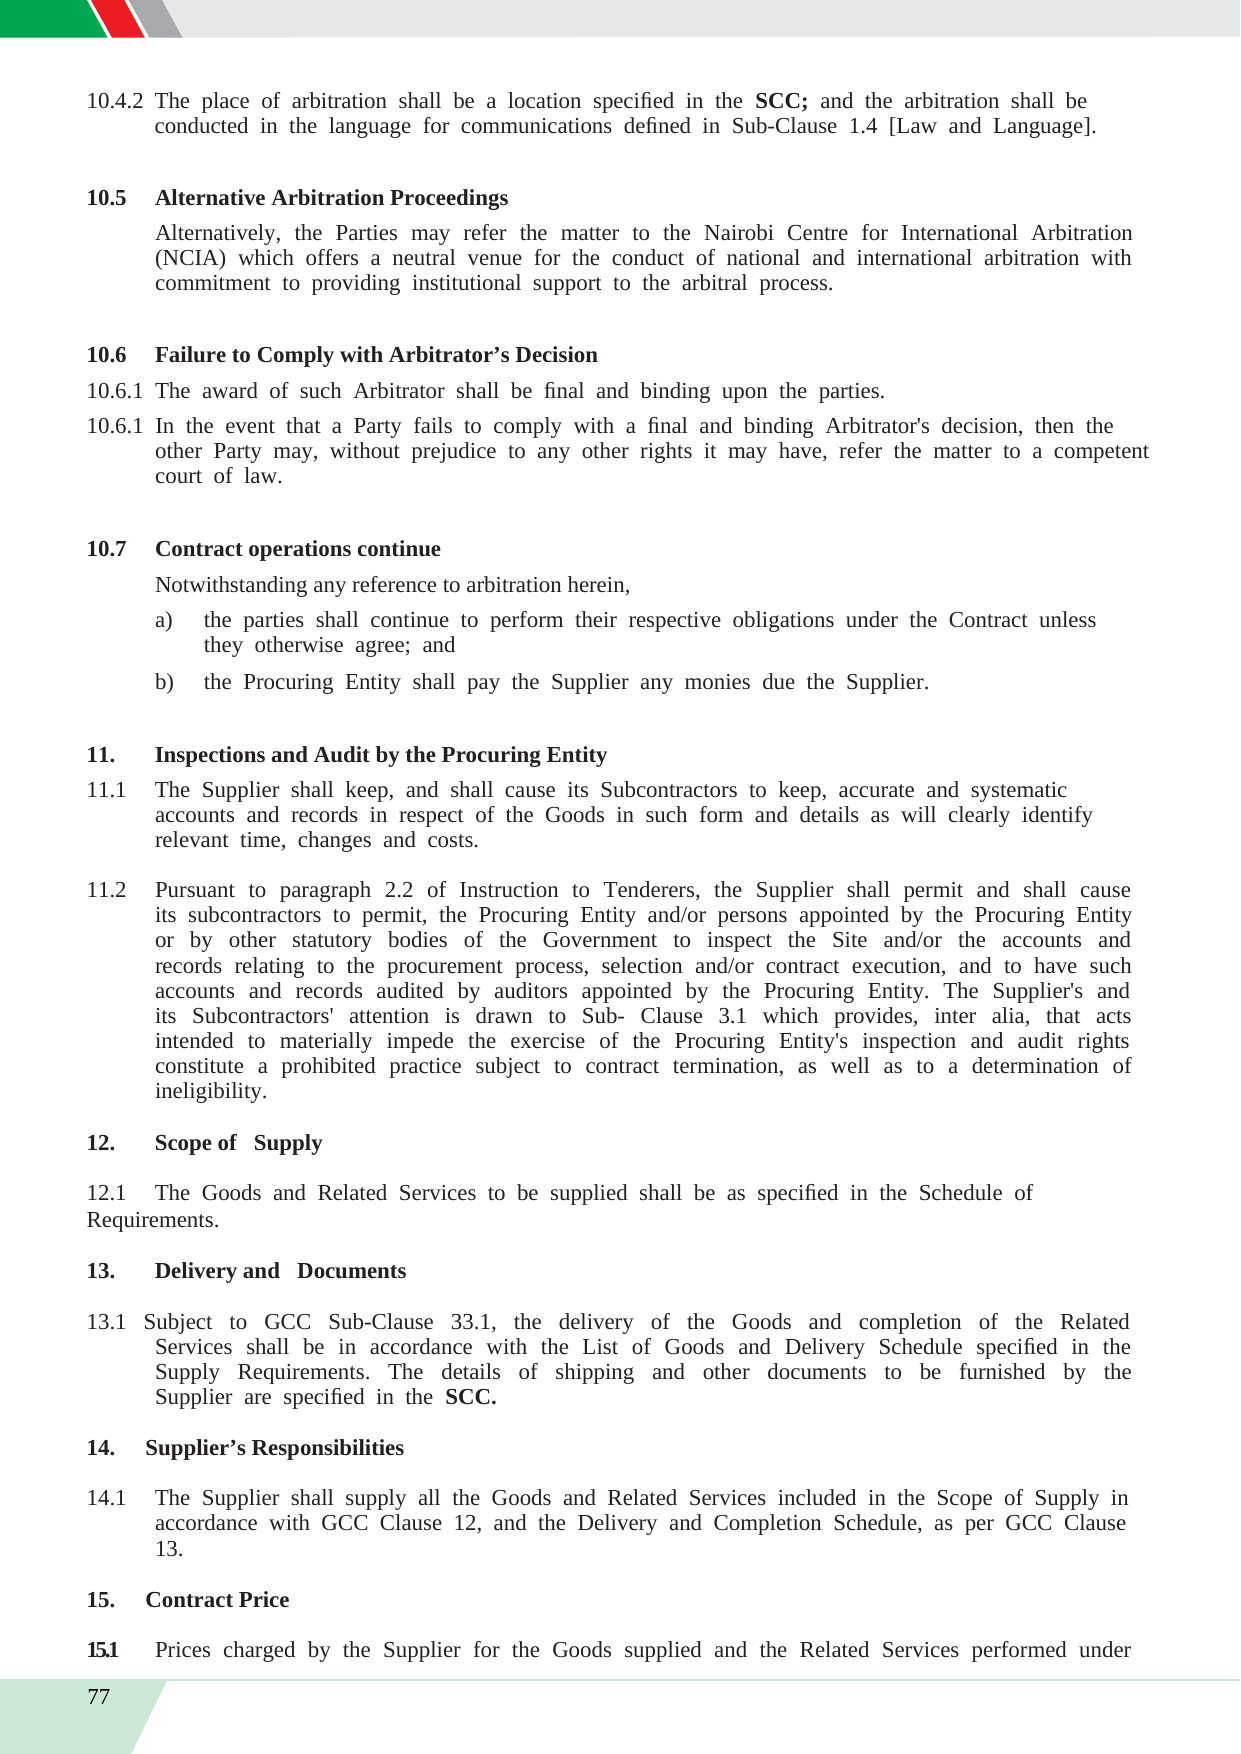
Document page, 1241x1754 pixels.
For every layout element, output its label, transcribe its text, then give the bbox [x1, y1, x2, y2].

list The Supplier shall keep, and shall cause its Subcontractors to keep, accurate and systematic accounts and records in respect of the Goods in such form and details as will clearly identify relevant time, changes and costs. [86, 777, 1133, 852]
list The place of arbitration shall be a location speciﬁed in the SCC; and the arbitration shall be conducted in the language for communications deﬁned in Sub-Clause 1.4 [Law and Language]. [86, 88, 1133, 138]
subtitle Inspections and Audit by the Procuring Entity [86, 741, 1165, 767]
list the parties shall continue to perform their respective obligations under the Contract unless they otherwise agree; and [155, 608, 1133, 658]
subtitle Failure to Comply with Arbitrator’s Decision [86, 341, 1165, 367]
subtitle Contract Price [86, 1586, 1165, 1612]
text 10.6.1 In the event that a Party fails to comply with a ﬁnal and binding Arbitrator's decision, then the other Party may, without prejudice to any other rights it may have, refer the matter to a competent court of law. [86, 413, 1165, 489]
text 13.1 Subject to GCC Sub-Clause 33.1, the delivery of the Goods and completion of the Related Services shall be in accordance with the List of Goods and Delivery Schedule speciﬁed in the Supply Requirements. The details of shipping and other documents to be furnished by the Supplier are speciﬁed in the SCC. [86, 1309, 1133, 1409]
list The award of such Arbitrator shall be ﬁnal and binding upon the parties. [86, 377, 1165, 403]
subtitle Supplier’s Responsibilities [86, 1434, 1165, 1460]
text 14.1 The Supplier shall supply all the Goods and Related Services included in the Scope of Supply in accordance with GCC Clause 12, and the Delivery and Completion Schedule, as per GCC Clause 13. [86, 1486, 1133, 1561]
subtitle Scope of Supply [86, 1129, 1165, 1155]
list the Procuring Entity shall pay the Supplier any monies due the Supplier. [155, 668, 1165, 694]
subtitle Alternative Arbitration Proceedings [86, 184, 1165, 211]
subtitle Delivery and Documents [86, 1257, 1165, 1284]
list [86, 1637, 1133, 1662]
subtitle Contract operations continue [86, 535, 1165, 561]
list Pursuant to paragraph 2.2 of Instruction to Tenderers, the Supplier shall permit and shall cause its subcontractors to permit, the Procuring Entity and/or persons appointed by the Procuring Entity or by other statutory bodies of the Government to inspect the Site and/or the accounts and records relating to the procurement process, selection and/or contract execution, and to have such accounts and records audited by auditors appointed by the Procuring Entity. The Supplier's and its Subcontractors' attention is drawn to Sub- Clause 3.1 which provides, inter alia, that acts intended to materially impede the exercise of the Procuring Entity's inspection and audit rights constitute a prohibited practice subject to contract termination, as well as to a determination of ineligibility. [86, 878, 1133, 1103]
text Notwithstanding any reference to arbitration herein, [155, 571, 1165, 598]
text Alternatively, the Parties may refer the matter to the Nairobi Centre for International Arbitration (NCIA) which offers a neutral venue for the conduct of national and international arbitration with commitment to providing institutional support to the arbitral process. [155, 221, 1134, 296]
text 12.1 The Goods and Related Services to be supplied shall be as speciﬁed in the Schedule of Requirements. [86, 1179, 1165, 1232]
